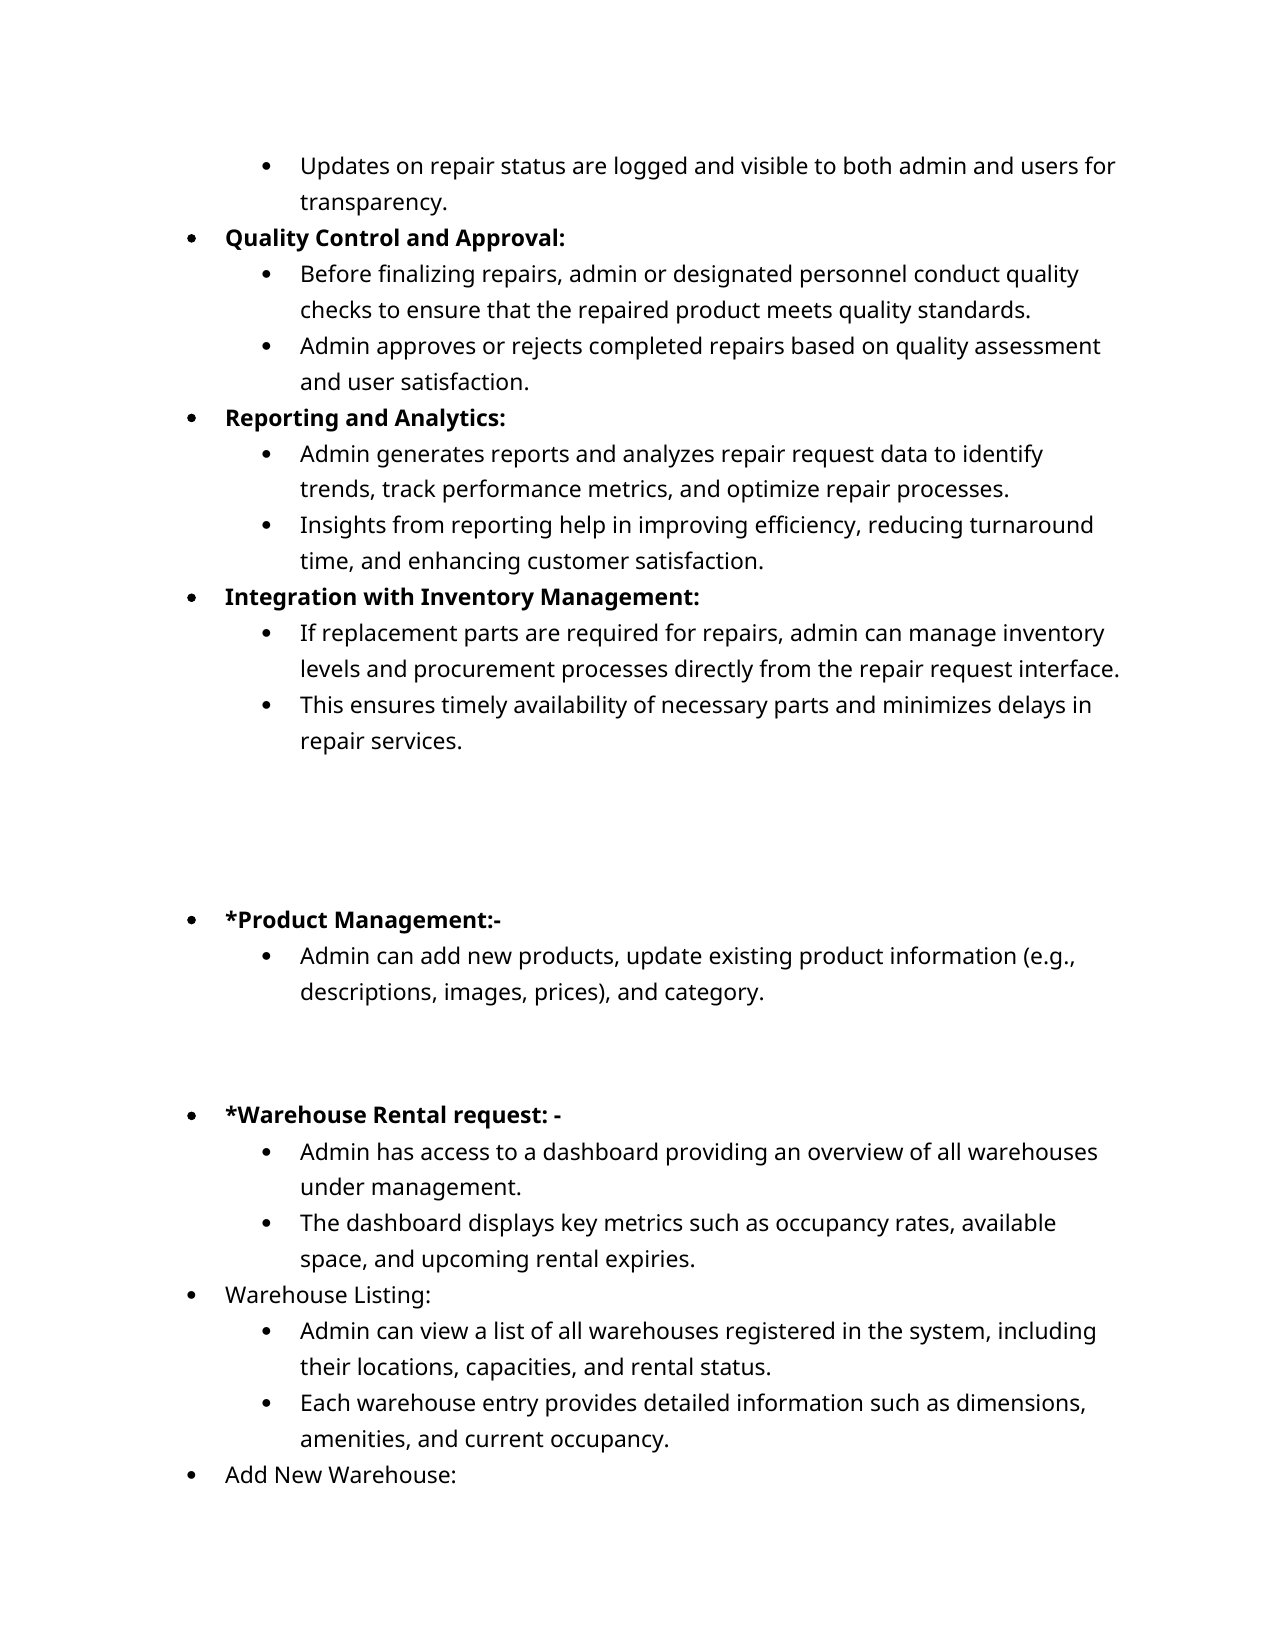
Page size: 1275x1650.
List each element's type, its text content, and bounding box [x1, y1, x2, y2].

list Admin approves or rejects completed repairs based on quality assessment and user satisfaction. [262, 330, 1125, 397]
list *Product Management:- [187, 904, 1125, 935]
list Updates on repair status are logged and visible to both admin and users for transparency. [262, 150, 1125, 217]
list Add New Warehouse: [187, 1459, 1125, 1490]
list Admin can view a list of all warehouses registered in the system, including their locations, capacities, and rental status. [262, 1315, 1125, 1382]
list Before finalizing repairs, admin or designated personnel conduct quality checks to ensure that the repaired product meets quality standards. [262, 258, 1125, 325]
list Reporting and Analytics: [187, 402, 1125, 433]
list Integration with Inventory Management: [187, 581, 1125, 612]
list Admin generates reports and analyzes repair request data to identify trends, track performance metrics, and optimize repair processes. [262, 437, 1125, 505]
list *Warehouse Rental request: - [187, 1099, 1125, 1131]
list Quality Control and Approval: [187, 222, 1125, 253]
list Admin can add new products, update existing product information (e.g., descriptions, images, prices), and category. [262, 939, 1125, 1007]
list Admin has access to a dashboard providing an overview of all warehouses under management. [262, 1135, 1125, 1203]
list This ensures timely availability of necessary parts and minimizes delays in repair services. [262, 689, 1125, 756]
list Insights from reporting help in improving efficiency, reducing turnaround time, and enhancing customer satisfaction. [262, 509, 1125, 577]
list Warehouse Listing: [187, 1279, 1125, 1310]
list Each warehouse entry provides detailed information such as dimensions, amenities, and current occupancy. [262, 1387, 1125, 1454]
list If replacement parts are required for repairs, admin can manage inventory levels and procurement processes directly from the repair request interface. [262, 617, 1125, 684]
list The dashboard displays key metrics such as occupancy rates, available space, and upcoming rental expiries. [262, 1207, 1125, 1274]
